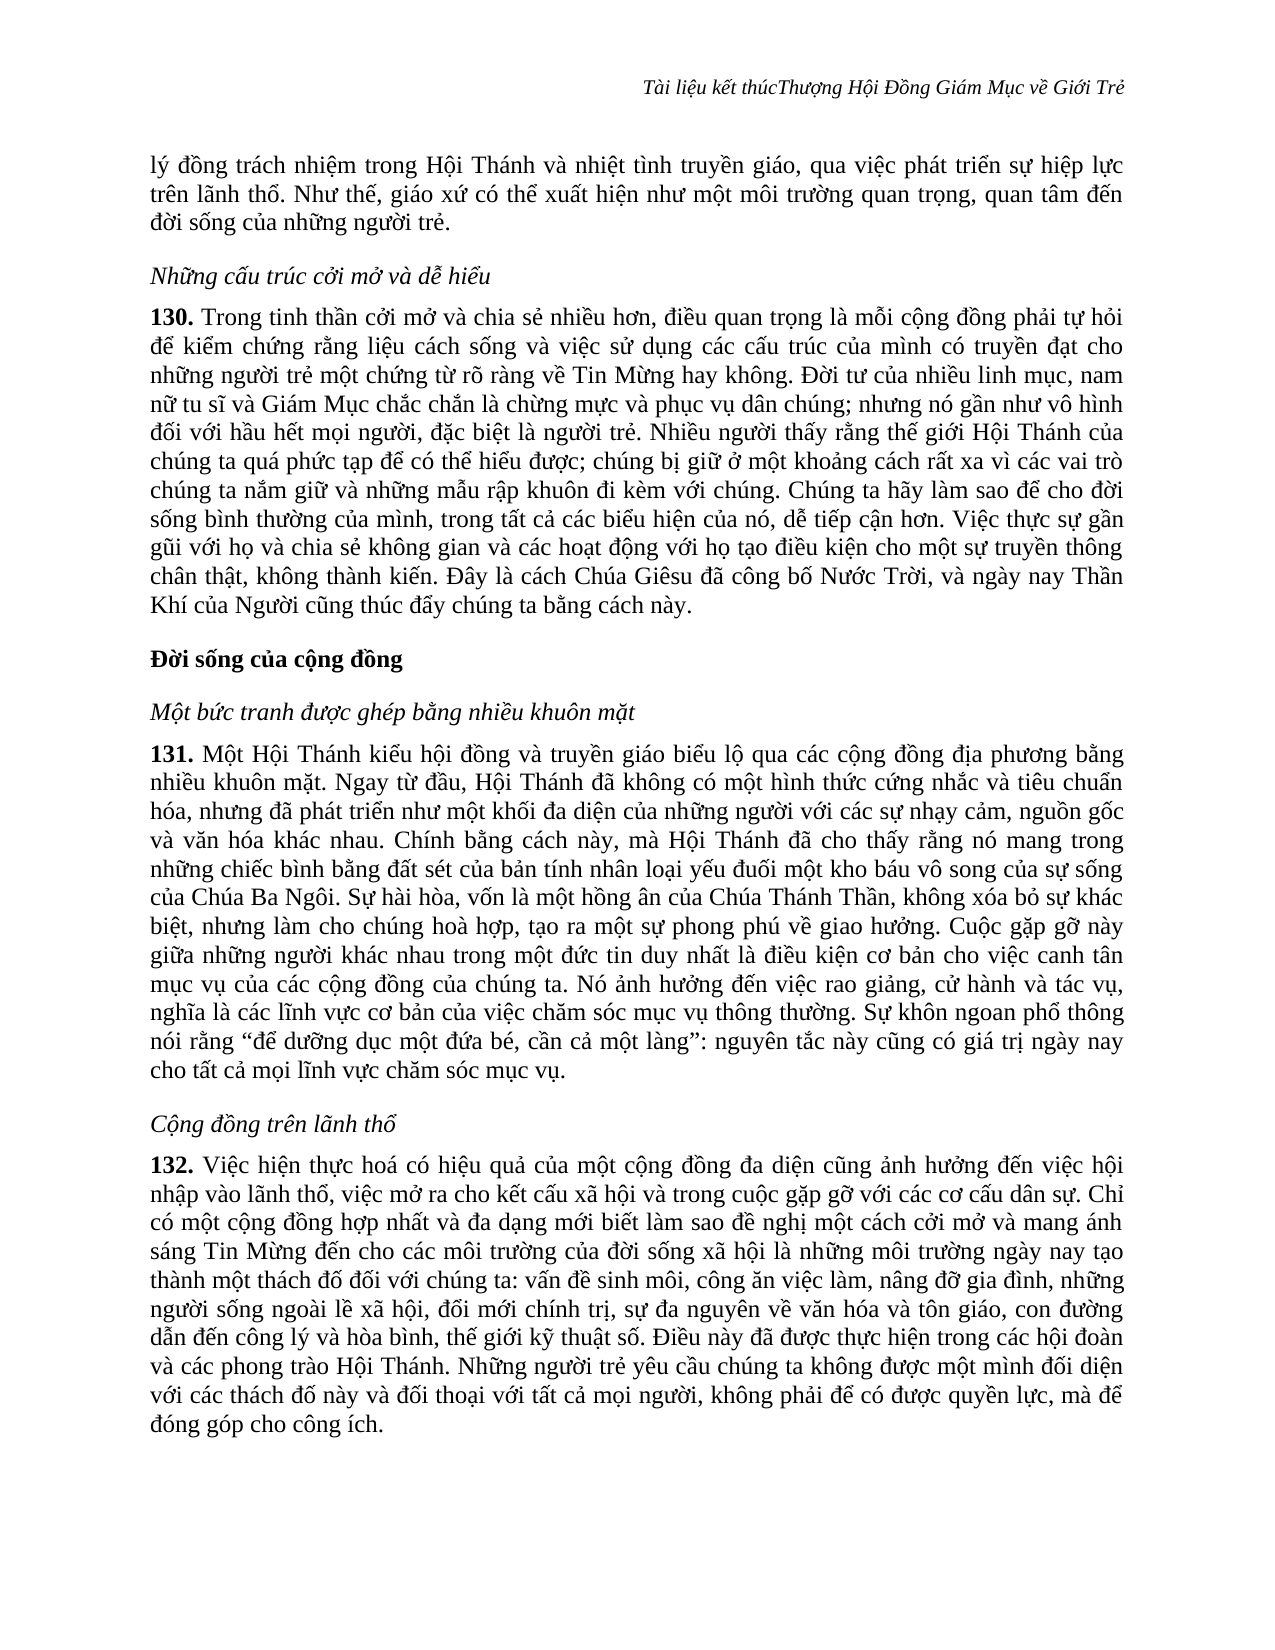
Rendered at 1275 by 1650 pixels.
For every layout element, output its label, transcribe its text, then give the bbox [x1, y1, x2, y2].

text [150, 150, 1125, 236]
text 131. Một Hội Thánh kiểu hội đồng và truyền giáo biểu lộ qua các cộng đồng địa phương bằng nhiều khuôn mặt. Ngay từ đầu, Hội Thánh đã không có một hình thức cứng nhắc và tiêu chuẩn hóa, nhưng đã phát triển như một khối đa diện của những người với các sự nhạy cảm, nguồn gốc và văn hóa khác nhau. Chính bằng cách này, mà Hội Thánh đã cho thấy rằng nó mang trong những chiếc bình bằng đất sét của bản tính nhân loại yếu đuối một kho báu vô song của sự sống của Chúa Ba Ngôi. Sự hài hòa, vốn là một hồng ân của Chúa Thánh Thần, không xóa bỏ sự khác biệt, nhưng làm cho chúng hoà hợp, tạo ra một sự phong phú về giao hưởng. Cuộc gặp gỡ này giữa những người khác nhau trong một đức tin duy nhất là điều kiện cơ bản cho việc canh tân mục vụ của các cộng đồng của chúng ta. Nó ảnh hưởng đến việc rao giảng, cử hành và tác vụ, nghĩa là các lĩnh vực cơ bản của việc chăm sóc mục vụ thông thường. Sự khôn ngoan phổ thông nói rằng “để dưỡng dục một đứa bé, cần cả một làng”: nguyên tắc này cũng có giá trị ngày nay cho tất cả mọi lĩnh vực chăm sóc mục vụ. [150, 739, 1125, 1084]
subtitle Một bức tranh được ghép bằng nhiều khuôn mặt [150, 697, 1125, 726]
text 132. Việc hiện thực hoá có hiệu quả của một cộng đồng đa diện cũng ảnh hưởng đến việc hội nhập vào lãnh thổ, việc mở ra cho kết cấu xã hội và trong cuộc gặp gỡ với các cơ cấu dân sự. Chỉ có một cộng đồng hợp nhất và đa dạng mới biết làm sao đề nghị một cách cởi mở và mang ánh sáng Tin Mừng đến cho các môi trường của đời sống xã hội là những môi trường ngày nay tạo thành một thách đố đối với chúng ta: vấn đề sinh môi, công ăn việc làm, nâng đỡ gia đình, những người sống ngoài lề xã hội, đổi mới chính trị, sự đa nguyên về văn hóa và tôn giáo, con đường dẫn đến công lý và hòa bình, thế giới kỹ thuật số. Điều này đã được thực hiện trong các hội đoàn và các phong trào Hội Thánh. Những người trẻ yêu cầu chúng ta không được một mình đối diện với các thách đố này và đối thoại với tất cả mọi người, không phải để có được quyền lực, mà để đóng góp cho công ích. [150, 1150, 1125, 1437]
subtitle Cộng đồng trên lãnh thổ [150, 1109, 1125, 1137]
text 130. Trong tinh thần cởi mở và chia sẻ nhiều hơn, điều quan trọng là mỗi cộng đồng phải tự hỏi để kiểm chứng rằng liệu cách sống và việc sử dụng các cấu trúc của mình có truyền đạt cho những người trẻ một chứng từ rõ ràng về Tin Mừng hay không. Đời tư của nhiều linh mục, nam nữ tu sĩ và Giám Mục chắc chắn là chừng mực và phục vụ dân chúng; nhưng nó gần như vô hình đối với hầu hết mọi người, đặc biệt là người trẻ. Nhiều người thấy rằng thế giới Hội Thánh của chúng ta quá phức tạp để có thể hiểu được; chúng bị giữ ở một khoảng cách rất xa vì các vai trò chúng ta nắm giữ và những mẫu rập khuôn đi kèm với chúng. Chúng ta hãy làm sao để cho đời sống bình thường của mình, trong tất cả các biểu hiện của nó, dễ tiếp cận hơn. Việc thực sự gần gũi với họ và chia sẻ không gian và các hoạt động với họ tạo điều kiện cho một sự truyền thông chân thật, không thành kiến. Đây là cách Chúa Giêsu đã công bố Nước Trời, và ngày nay Thần Khí của Người cũng thúc đẩy chúng ta bằng cách này. [150, 302, 1125, 619]
subtitle Đời sống của cộng đồng [150, 644, 1125, 672]
subtitle Những cấu trúc cởi mở và dễ hiểu [150, 261, 1125, 290]
